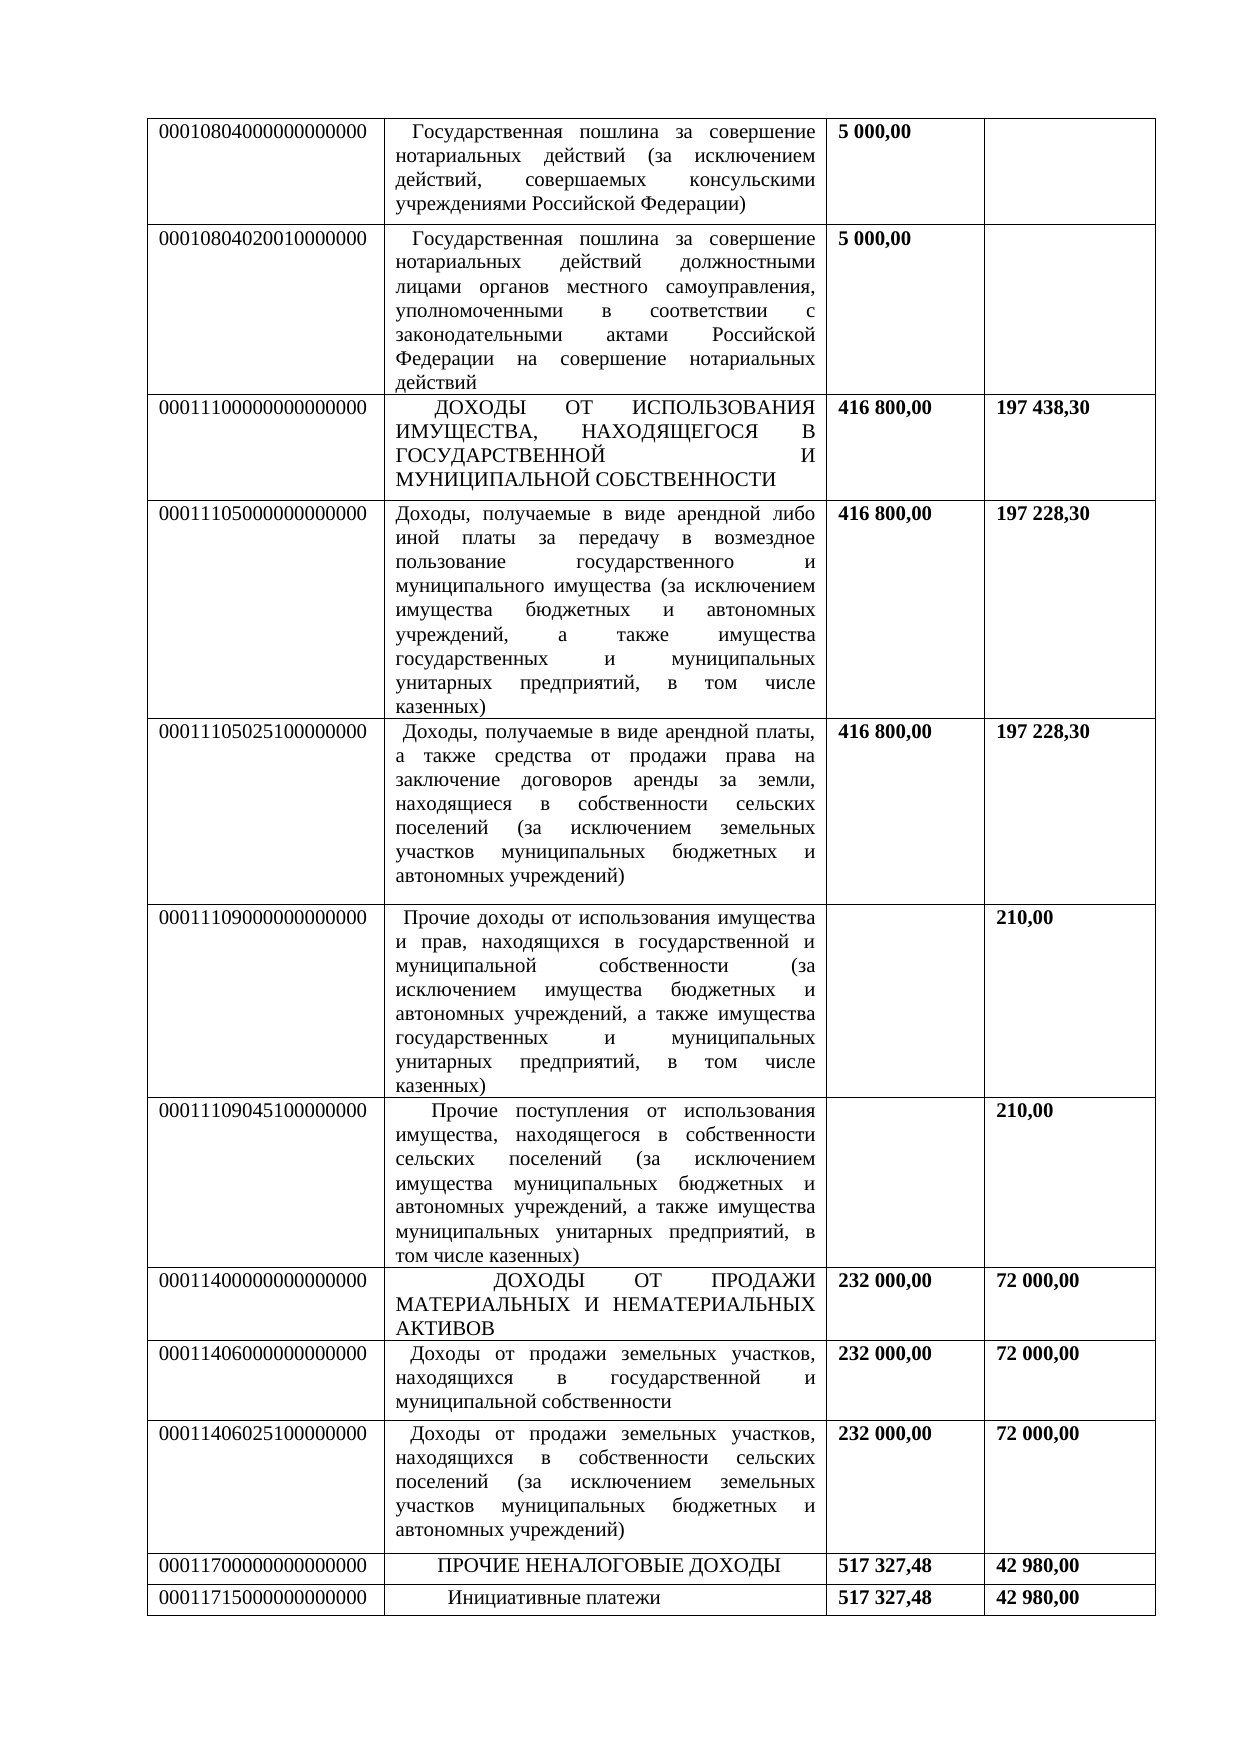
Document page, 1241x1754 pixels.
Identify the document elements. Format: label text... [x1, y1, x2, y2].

table_cell 232 000,00 [827, 1421, 984, 1552]
table_cell ДОХОДЫ ОТ ИСПОЛЬЗОВАНИЯ ИМУЩЕСТВА, НАХОДЯЩЕГОСЯ В ГОСУДАРСТВЕННОЙ И МУНИЦИПАЛЬНОЙ СОБСТВЕННОСТИ [385, 395, 826, 500]
table_cell Прочие доходы от использования имущества и прав, находящихся в государственной и муниципальной собственности (за исключением имущества бюджетных и автономных учреждений, а также имущества государственных и муниципальных унитарных предприятий, в том числе казенных) [385, 905, 826, 1097]
table_cell 00010804020010000000 [148, 225, 384, 394]
table_cell 00011406025100000000 [148, 1421, 384, 1552]
table_cell 232 000,00 [827, 1268, 984, 1340]
table_cell 00011109000000000000 [148, 905, 384, 1097]
table_cell [827, 905, 984, 1097]
table_cell Государственная пошлина за совершение нотариальных действий (за исключением действий, совершаемых консульскими учреждениями Российской Федерации) [385, 119, 826, 224]
table_cell 00011715000000000000 [148, 1585, 384, 1615]
table_cell 42 980,00 [985, 1554, 1155, 1584]
table_cell 197 228,30 [985, 501, 1155, 718]
table_cell Доходы, получаемые в виде арендной либо иной платы за передачу в возмездное пользование государственного и муниципального имущества (за исключением имущества бюджетных и автономных учреждений, а также имущества государственных и муниципальных унитарных предприятий, в том числе казенных) [385, 501, 826, 718]
table_cell 00011700000000000000 [148, 1554, 384, 1584]
table_cell ПРОЧИЕ НЕНАЛОГОВЫЕ ДОХОДЫ [385, 1554, 826, 1584]
table_cell Доходы от продажи земельных участков, находящихся в собственности сельских поселений (за исключением земельных участков муниципальных бюджетных и автономных учреждений) [385, 1421, 826, 1552]
table_cell 00011406000000000000 [148, 1341, 384, 1419]
table_cell Прочие поступления от использования имущества, находящегося в собственности сельских поселений (за исключением имущества муниципальных бюджетных и автономных учреждений, а также имущества муниципальных унитарных предприятий, в том числе казенных) [385, 1098, 826, 1267]
table_cell 517 327,48 [827, 1585, 984, 1615]
table_cell 210,00 [985, 1098, 1155, 1267]
table_cell 416 800,00 [827, 501, 984, 718]
table_cell 232 000,00 [827, 1341, 984, 1419]
table_cell 210,00 [985, 905, 1155, 1097]
table_cell 00011105025100000000 [148, 719, 384, 904]
table_cell Государственная пошлина за совершение нотариальных действий должностными лицами органов местного самоуправления, уполномоченными в соответствии с законодательными актами Российской Федерации на совершение нотариальных действий [385, 225, 826, 394]
table_cell Доходы от продажи земельных участков, находящихся в государственной и муниципальной собственности [385, 1341, 826, 1419]
table_cell 517 327,48 [827, 1554, 984, 1584]
table_cell ДОХОДЫ ОТ ПРОДАЖИ МАТЕРИАЛЬНЫХ И НЕМАТЕРИАЛЬНЫХ АКТИВОВ [385, 1268, 826, 1340]
table_cell [985, 225, 1155, 394]
table_cell 72 000,00 [985, 1341, 1155, 1419]
table_cell 00011105000000000000 [148, 501, 384, 718]
table_cell 5 000,00 [827, 225, 984, 394]
table_cell Доходы, получаемые в виде арендной платы, а также средства от продажи права на заключение договоров аренды за земли, находящиеся в собственности сельских поселений (за исключением земельных участков муниципальных бюджетных и автономных учреждений) [385, 719, 826, 904]
table_cell Инициативные платежи [385, 1585, 826, 1615]
table_cell 197 228,30 [985, 719, 1155, 904]
table_cell [827, 1098, 984, 1267]
table_cell 00011100000000000000 [148, 395, 384, 500]
table_cell 416 800,00 [827, 395, 984, 500]
table_cell 5 000,00 [827, 119, 984, 224]
table_cell 00011400000000000000 [148, 1268, 384, 1340]
table_cell 197 438,30 [985, 395, 1155, 500]
table_cell 416 800,00 [827, 719, 984, 904]
table_cell 72 000,00 [985, 1268, 1155, 1340]
table_cell 42 980,00 [985, 1585, 1155, 1615]
table_cell 00011109045100000000 [148, 1098, 384, 1267]
table_cell [985, 119, 1155, 224]
table_cell 72 000,00 [985, 1421, 1155, 1552]
table_cell 00010804000000000000 [148, 119, 384, 224]
